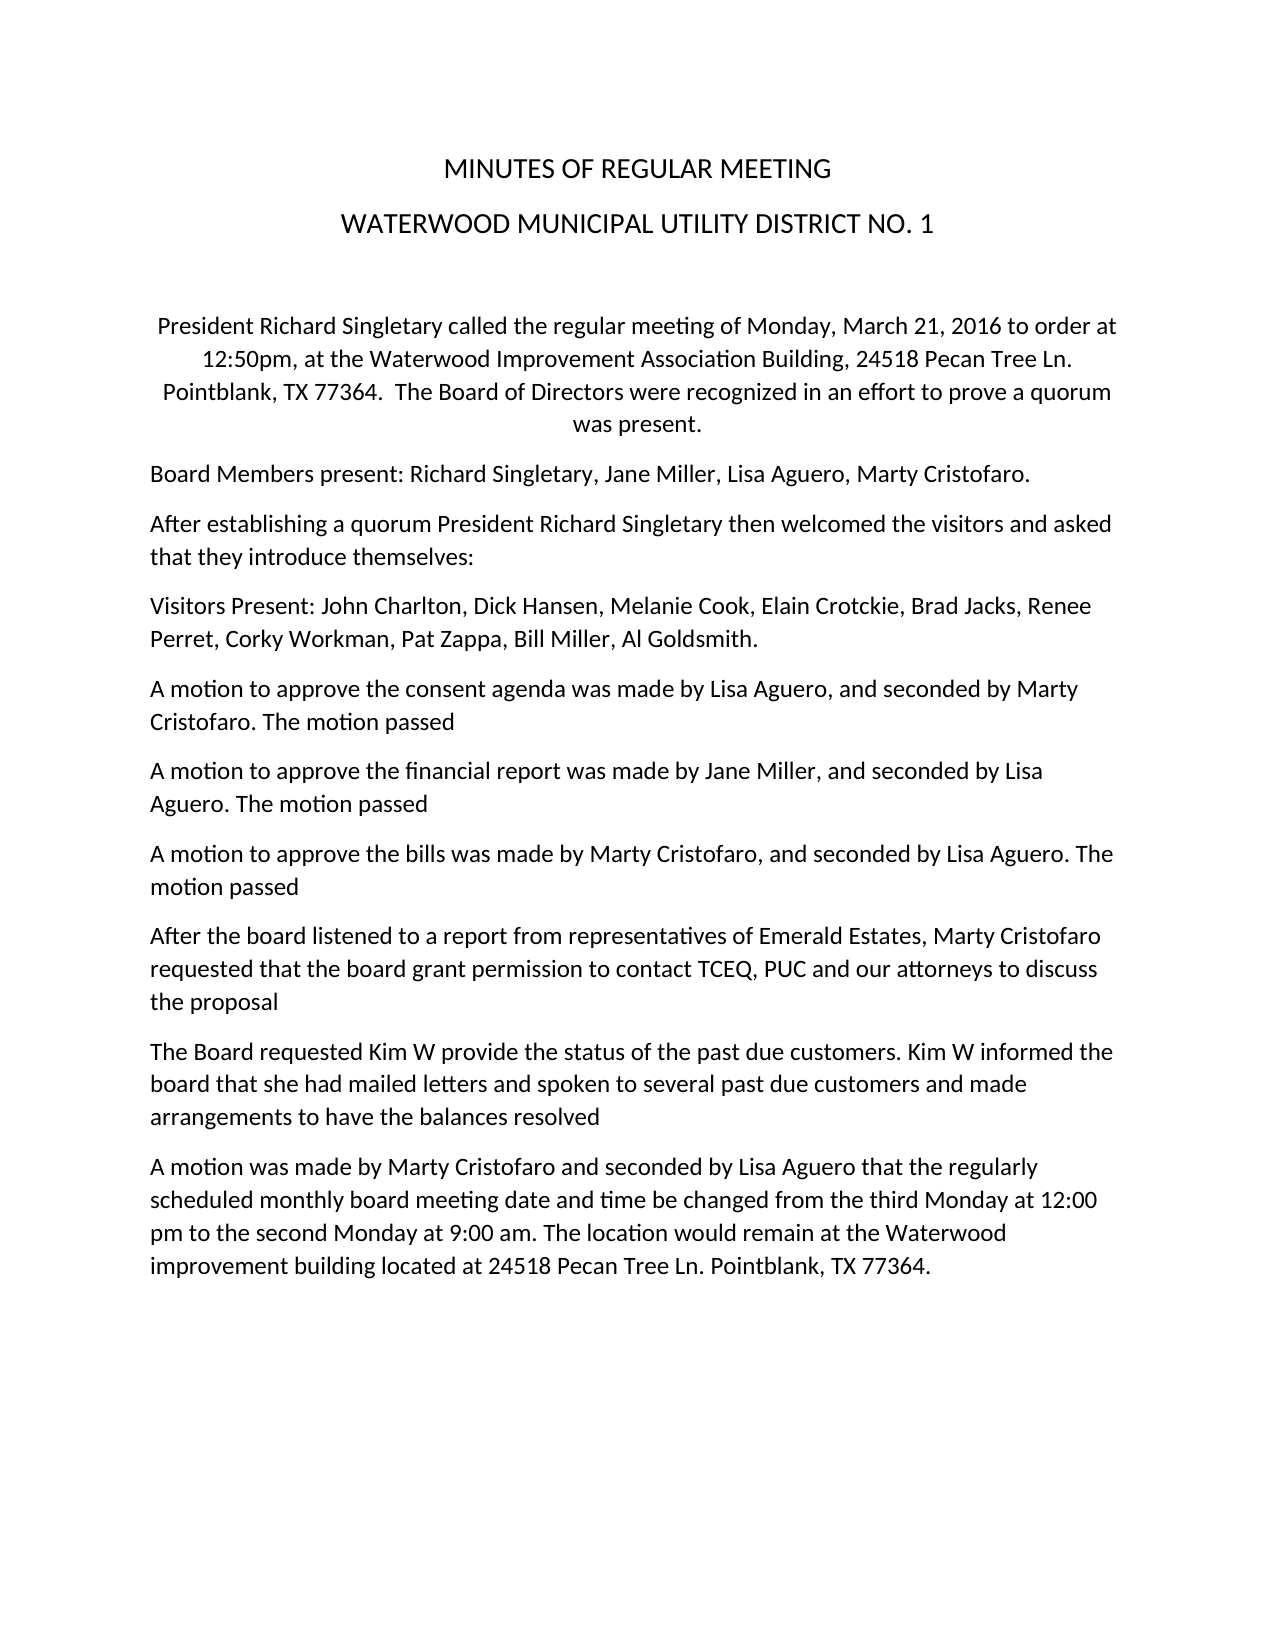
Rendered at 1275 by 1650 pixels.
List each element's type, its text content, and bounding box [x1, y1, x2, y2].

text President Richard Singletary called the regular meeting of Monday, March 21, 2016 to order at 12:50pm, at the Waterwood Improvement Association Building, 24518 Pecan Tree Ln. Pointblank, TX 77364. The Board of Directors were recognized in an effort to prove a quorum was present. [150, 310, 1125, 439]
text The Board requested Kim W provide the status of the past due customers. Kim W informed the board that she had mailed letters and spoken to several past due customers and made arrangements to have the balances resolved [150, 1036, 1125, 1132]
text A motion to approve the financial report was made by Jane Miller, and seconded by Lisa Aguero. The motion passed [150, 755, 1125, 819]
text After establishing a quorum President Richard Singletary then welcomed the visitors and asked that they introduce themselves: [150, 508, 1125, 571]
text After the board listened to a report from representatives of Emerald Estates, Marty Cristofaro requested that the board grant permission to contact TCEQ, PUC and our attorneys to discuss the proposal [150, 920, 1125, 1017]
text A motion to approve the bills was made by Marty Cristofaro, and seconded by Lisa Aguero. The motion passed [150, 838, 1125, 901]
text Board Members present: Richard Singletary, Jane Miller, Lisa Aguero, Marty Cristofaro. [150, 458, 1125, 489]
text MINUTES OF REGULAR MEETING [150, 150, 1125, 186]
text WATERWOOD MUNICIPAL UTILITY DISTRICT NO. 1 [150, 205, 1125, 241]
text Visitors Present: John Charlton, Dick Hansen, Melanie Cook, Elain Crotckie, Brad Jacks, Renee Perret, Corky Workman, Pat Zappa, Bill Miller, Al Goldsmith. [150, 590, 1125, 654]
text A motion was made by Marty Cristofaro and seconded by Lisa Aguero that the regularly scheduled monthly board meeting date and time be changed from the third Monday at 12:00 pm to the second Monday at 9:00 am. The location would remain at the Waterwood improvement building located at 24518 Pecan Tree Ln. Pointblank, TX 77364. [150, 1151, 1125, 1280]
text A motion to approve the consent agenda was made by Lisa Aguero, and seconded by Marty Cristofaro. The motion passed [150, 673, 1125, 736]
